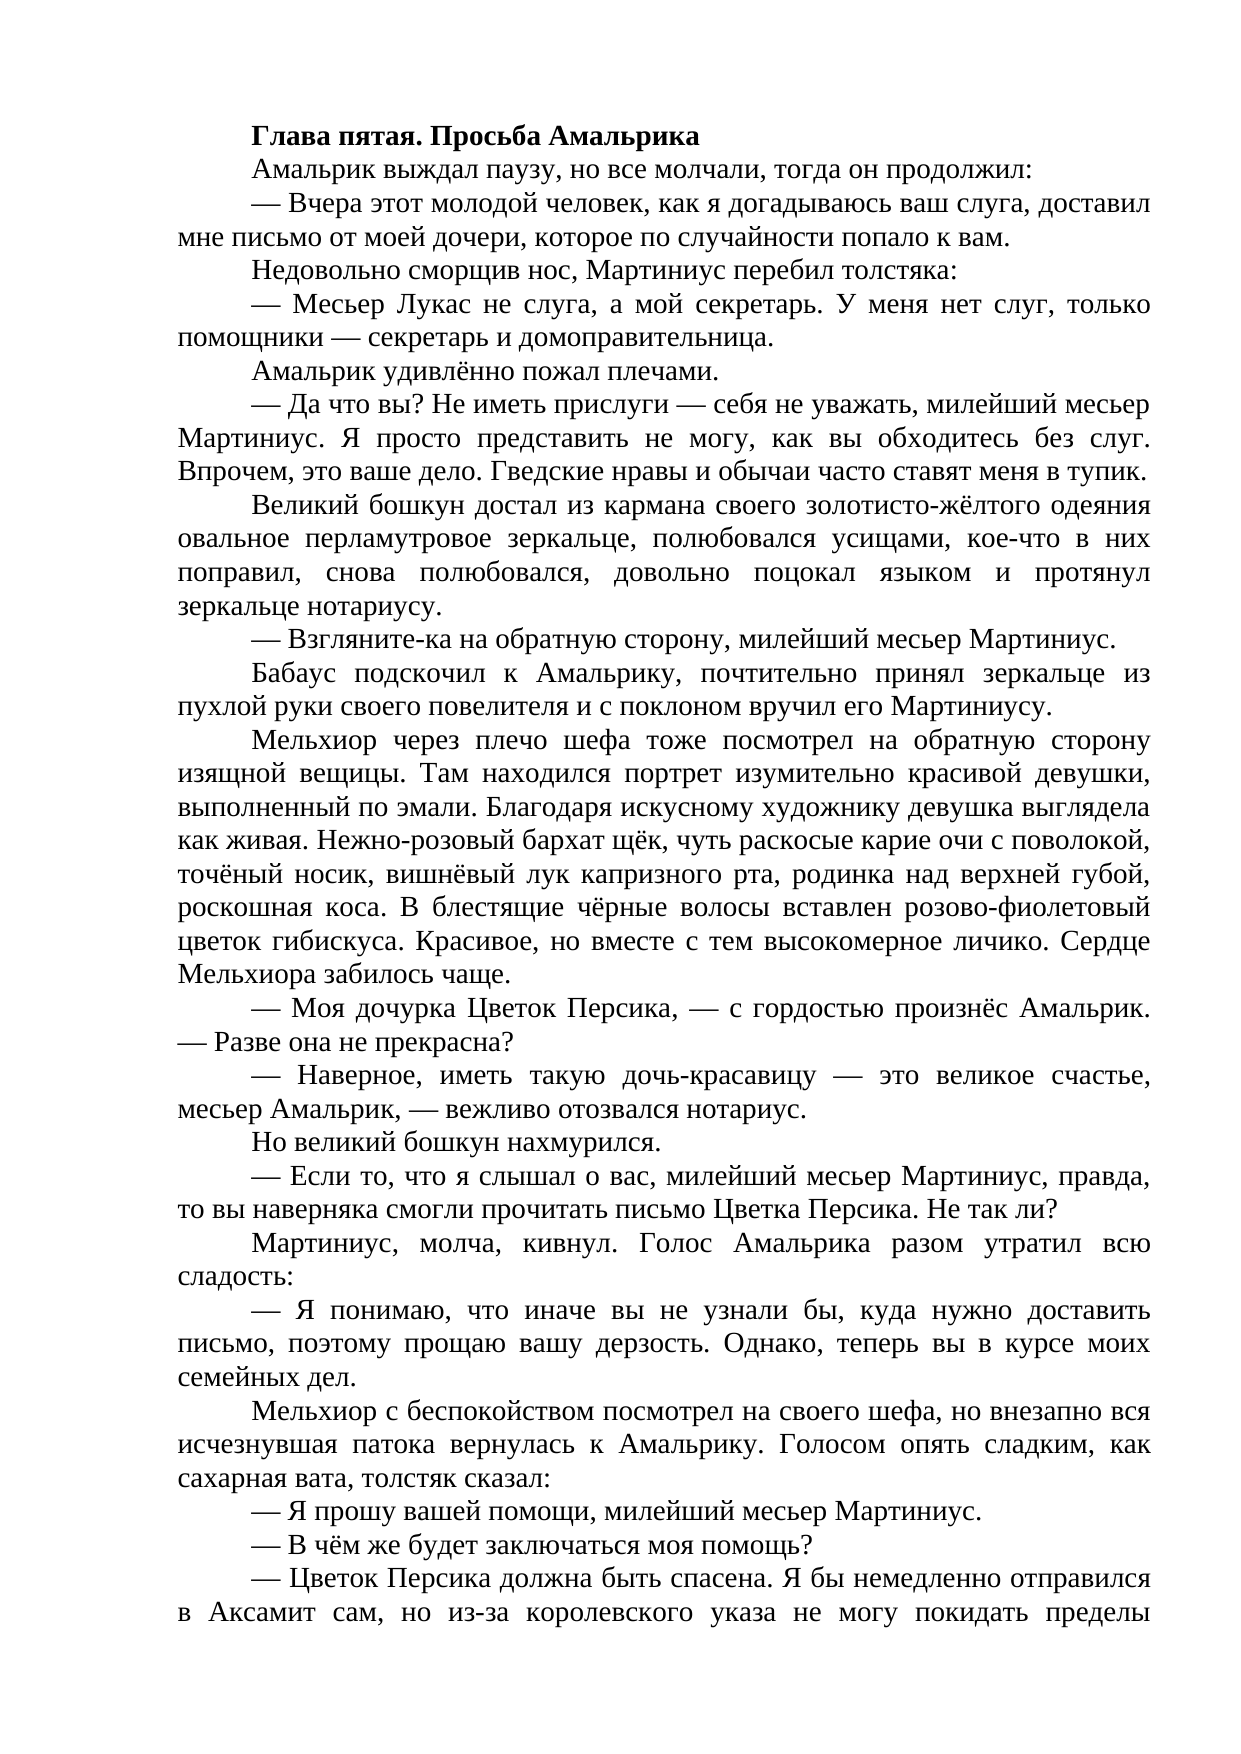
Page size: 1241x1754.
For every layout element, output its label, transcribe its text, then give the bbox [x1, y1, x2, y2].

text Великий бошкун достал из кармана своего золотисто-жёлтого одеяния овальное перламутровое зеркальце, полюбовался усищами, кое-что в них поправил, снова полюбовался, довольно поцокал языком и протянул зеркальце нотариусу. [177, 487, 1152, 621]
text Амальрик выждал паузу, но все молчали, тогда он продолжил: [177, 152, 1152, 185]
text — Если то, что я слышал о вас, милейший месьер Мартиниус, правда, то вы наверняка смогли прочитать письмо Цветка Персика. Не так ли? [177, 1158, 1152, 1225]
text Мартиниус, молча, кивнул. Голос Амальрика разом утратил всю сладость: [177, 1225, 1152, 1292]
text Глава пятая. Просьба Амальрика [177, 118, 1152, 152]
text — Месьер Лукас не слуга, а мой секретарь. У меня нет слуг, только помощники — секретарь и домоправительница. [177, 286, 1152, 353]
text — Да что вы? Не иметь прислуги — себя не уважать, милейший месьер Мартиниус. Я просто представить не могу, как вы обходитесь без слуг. Впрочем, это ваше дело. Гведские нравы и обычаи часто ставят меня в тупик. [177, 386, 1152, 487]
text Амальрик удивлённо пожал плечами. [177, 353, 1152, 386]
text — Взгляните-ка на обратную сторону, милейший месьер Мартиниус. [177, 621, 1152, 655]
text — Я понимаю, что иначе вы не узнали бы, куда нужно доставить письмо, поэтому прощаю вашу дерзость. Однако, теперь вы в курсе моих семейных дел. [177, 1292, 1152, 1393]
text — Наверное, иметь такую дочь-красавицу — это великое счастье, месьер Амальрик, — вежливо отозвался нотариус. [177, 1057, 1152, 1124]
text Но великий бошкун нахмурился. [177, 1124, 1152, 1158]
text Недовольно сморщив нос, Мартиниус перебил толстяка: [177, 252, 1152, 286]
text Мельхиор через плечо шефа тоже посмотрел на обратную сторону изящной вещицы. Там находился портрет изумительно красивой девушки, выполненный по эмали. Благодаря искусному художнику девушка выглядела как живая. Нежно-розовый бархат щёк, чуть раскосые карие очи с поволокой, точёный носик, вишнёвый лук капризного рта, родинка над верхней губой, роскошная коса. В блестящие чёрные волосы вставлен розово-фиолетовый цветок гибискуса. Красивое, но вместе с тем высокомерное личико. Сердце Мельхиора забилось чаще. [177, 722, 1152, 990]
text — В чём же будет заключаться моя помощь? [177, 1527, 1152, 1560]
text — Я прошу вашей помощи, милейший месьер Мартиниус. [177, 1493, 1152, 1527]
text — Моя дочурка Цветок Персика, — с гордостью произнёс Амальрик. — Разве она не прекрасна? [177, 990, 1152, 1057]
text Мельхиор с беспокойством посмотрел на своего шефа, но внезапно вся исчезнувшая патока вернулась к Амальрику. Голосом опять сладким, как сахарная вата, толстяк сказал: [177, 1393, 1152, 1493]
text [177, 1560, 1152, 1627]
text Бабаус подскочил к Амальрику, почтительно принял зеркальце из пухлой руки своего повелителя и с поклоном вручил его Мартиниусу. [177, 655, 1152, 722]
text — Вчера этот молодой человек, как я догадываюсь ваш слуга, доставил мне письмо от моей дочери, которое по случайности попало к вам. [177, 185, 1152, 252]
